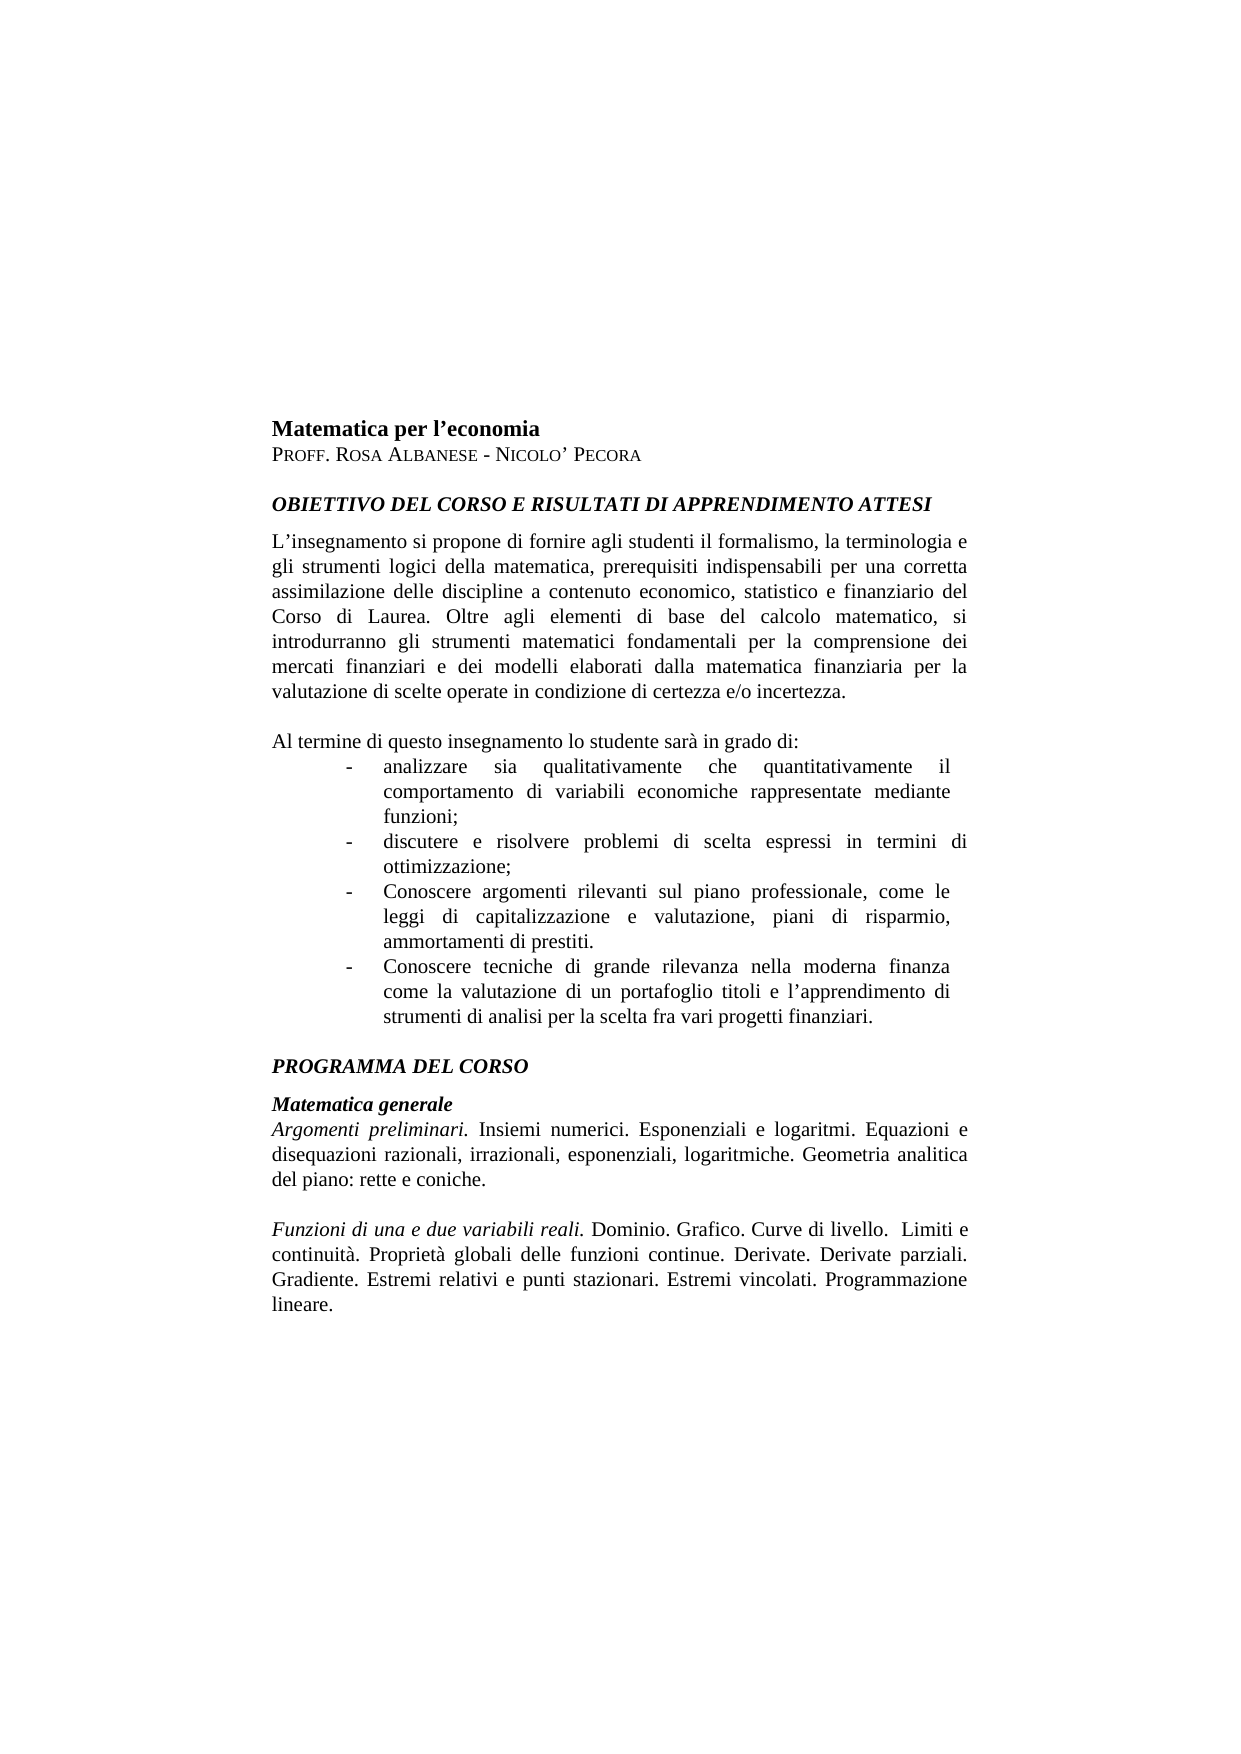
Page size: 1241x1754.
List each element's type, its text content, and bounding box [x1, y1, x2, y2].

list Conoscere tecniche di grande rilevanza nella moderna finanza come la valutazione di un portafoglio titoli e l’apprendimento di strumenti di analisi per la scelta fra vari progetti finanziari. [346, 954, 951, 1029]
list analizzare sia qualitativamente che quantitativamente il comportamento di variabili economiche rappresentate mediante funzioni; [346, 754, 951, 829]
subtitle Proff. Rosa Albanese - Nicolo’ Pecora [272, 441, 968, 466]
text OBIETTIVO DEL CORSO E RISULTATI DI APPRENDIMENTO ATTESI [272, 491, 968, 516]
list discutere e risolvere problemi di scelta espressi in termini di ottimizzazione; [346, 829, 968, 879]
text PROGRAMMA DEL CORSO [272, 1054, 968, 1079]
subtitle Matematica per l’economia [272, 416, 968, 441]
text Matematica generale [272, 1091, 968, 1116]
list Conoscere argomenti rilevanti sul piano professionale, come le leggi di capitalizzazione e valutazione, piani di risparmio, ammortamenti di prestiti. [346, 879, 951, 954]
text Al termine di questo insegnamento lo studente sarà in grado di: [272, 729, 968, 754]
text L’insegnamento si propone di fornire agli studenti il formalismo, la terminologia e gli strumenti logici della matematica, prerequisiti indispensabili per una corretta assimilazione delle discipline a contenuto economico, statistico e finanziario del Corso di Laurea. Oltre agli elementi di base del calcolo matematico, si introdurranno gli strumenti matematici fondamentali per la comprensione dei mercati finanziari e dei modelli elaborati dalla matematica finanziaria per la valutazione di scelte operate in condizione di certezza e/o incertezza. [272, 529, 968, 704]
text Funzioni di una e due variabili reali. Dominio. Grafico. Curve di livello. Limiti e continuità. Proprietà globali delle funzioni continue. Derivate. Derivate parziali. Gradiente. Estremi relativi e punti stazionari. Estremi vincolati. Programmazione lineare. [272, 1216, 968, 1316]
text Argomenti preliminari. Insiemi numerici. Esponenziali e logaritmi. Equazioni e disequazioni razionali, irrazionali, esponenziali, logaritmiche. Geometria analitica del piano: rette e coniche. [272, 1116, 968, 1191]
